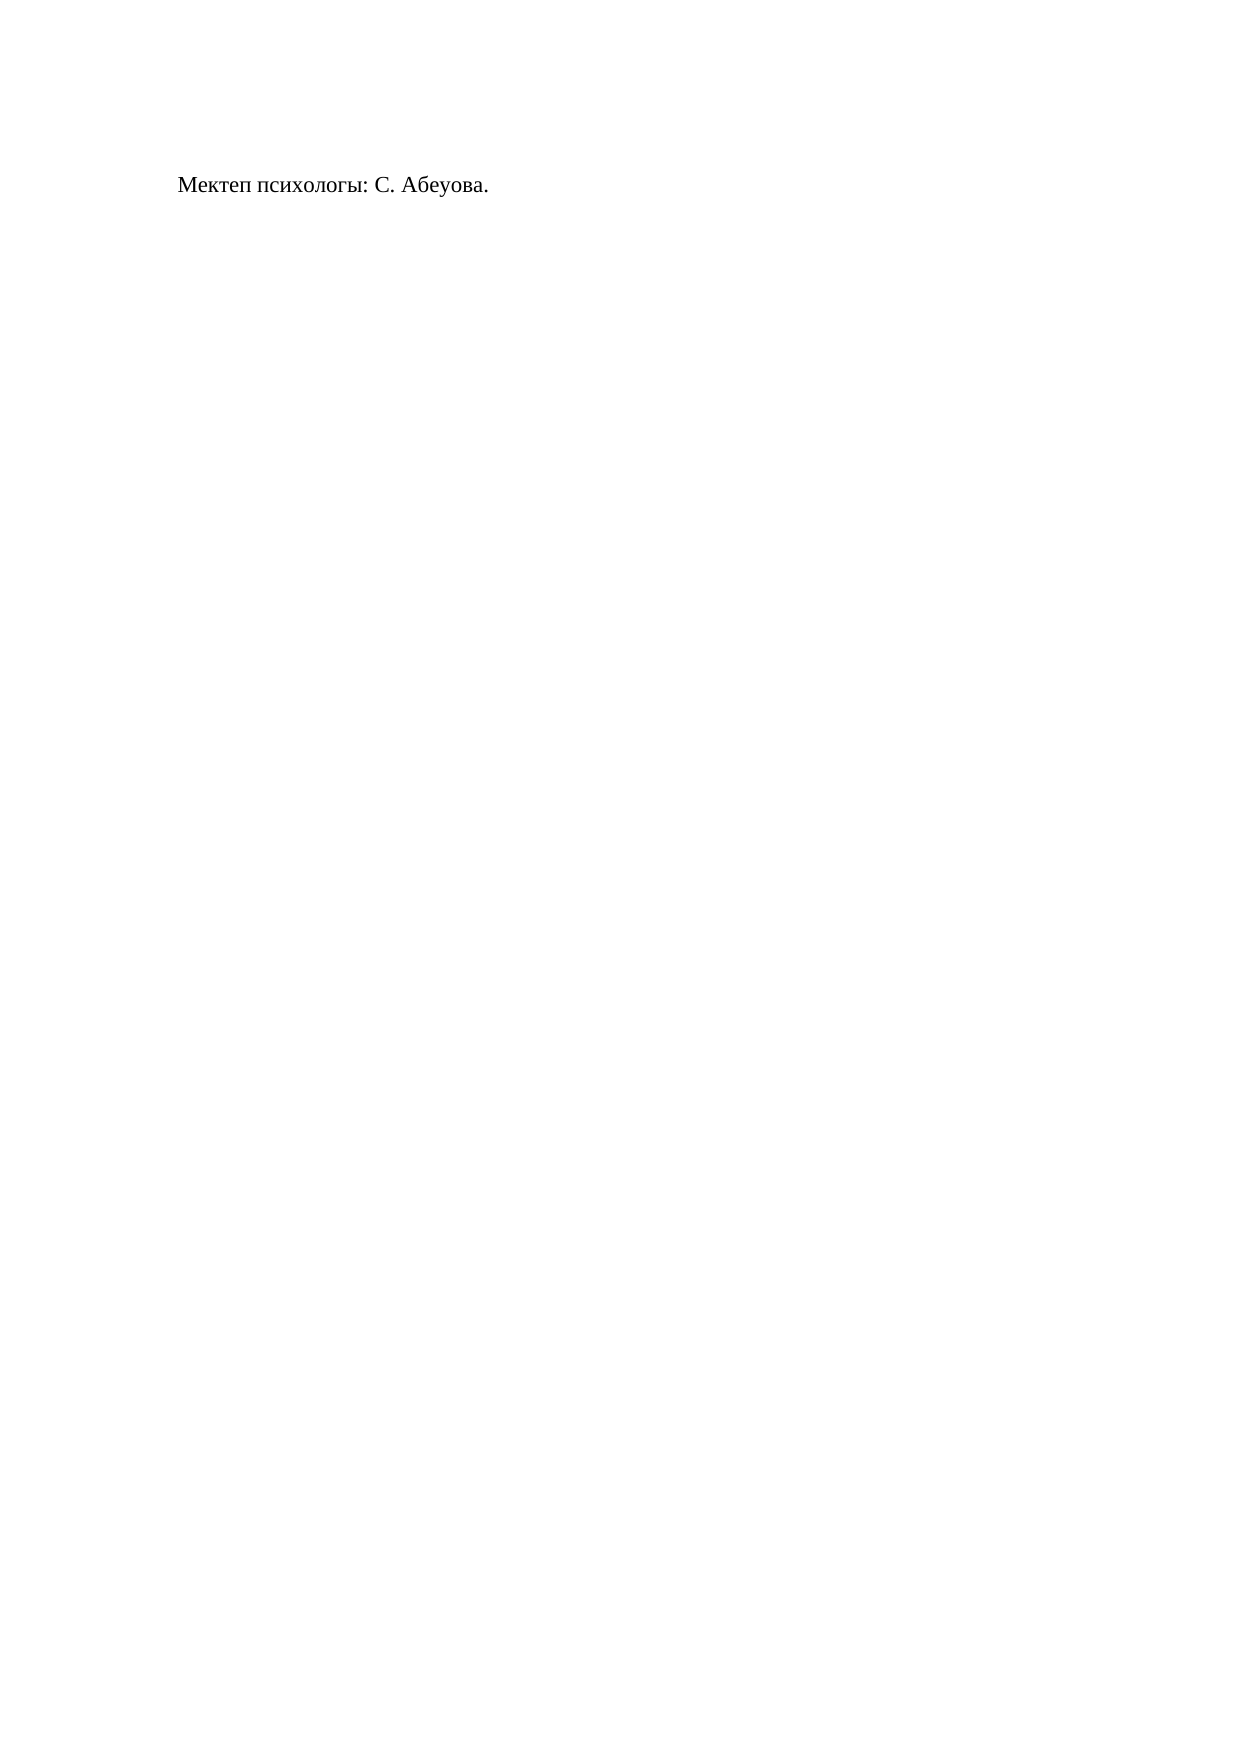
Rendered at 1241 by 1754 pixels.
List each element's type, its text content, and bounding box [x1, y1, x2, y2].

text Мектеп психологы: С. Абеуова. [177, 171, 1152, 197]
